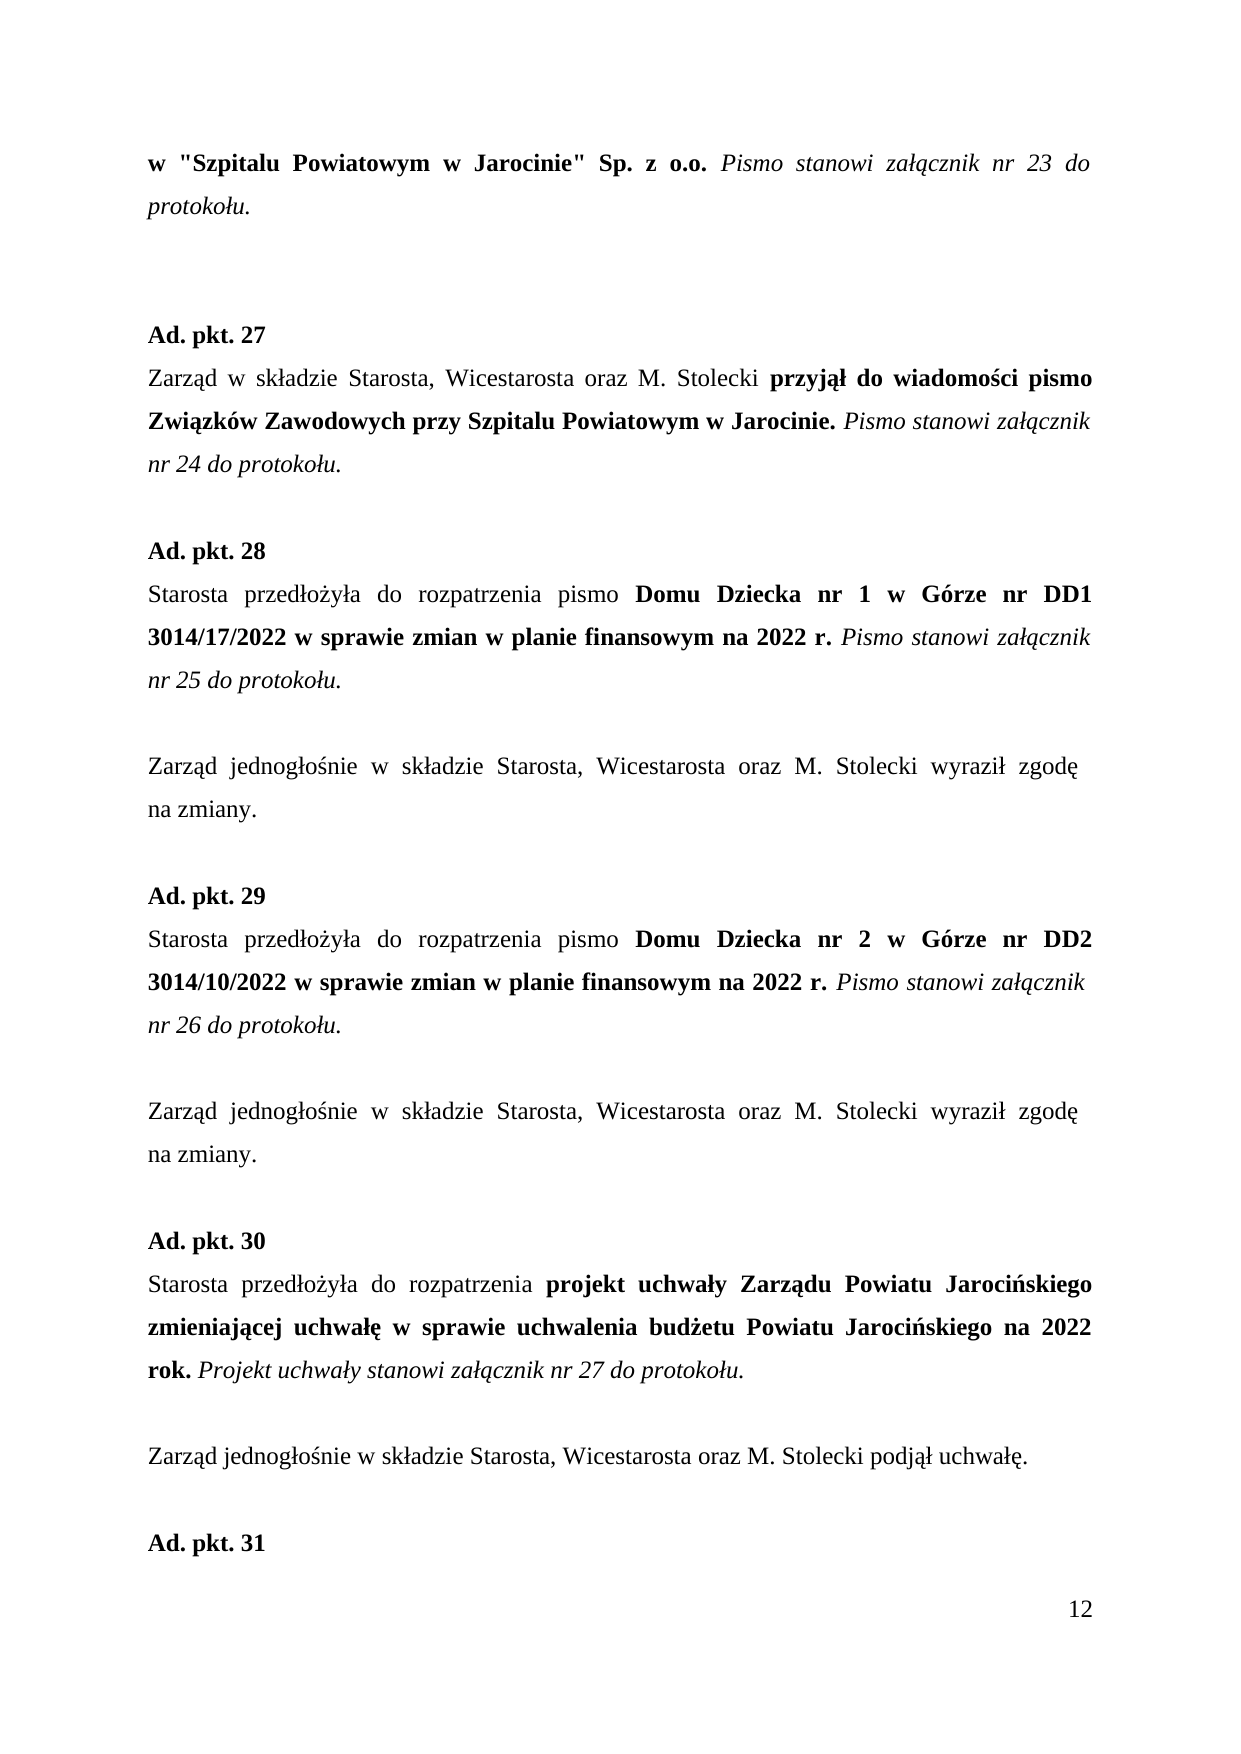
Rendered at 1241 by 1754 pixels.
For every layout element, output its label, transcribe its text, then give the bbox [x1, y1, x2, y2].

text Zarząd jednogłośnie w składzie Starosta, Wicestarosta oraz M. Stolecki wyraził zgodę na zmiany. [148, 751, 1093, 823]
text Ad. pkt. 31 [148, 1528, 1093, 1556]
text Starosta przedłożyła do rozpatrzenia pismo Domu Dziecka nr 2 w Górze nr DD2 3014/10/2022 w sprawie zmian w planie finansowym na 2022 r. Pismo stanowi załącznik nr 26 do protokołu. [148, 924, 1093, 1039]
text Zarząd jednogłośnie w składzie Starosta, Wicestarosta oraz M. Stolecki podjął uchwałę. [148, 1441, 1093, 1470]
text Zarząd jednogłośnie w składzie Starosta, Wicestarosta oraz M. Stolecki wyraził zgodę na zmiany. [148, 1096, 1093, 1168]
text Zarząd w składzie Starosta, Wicestarosta oraz M. Stolecki przyjął do wiadomości pismo Związków Zawodowych przy Szpitalu Powiatowym w Jarocinie. Pismo stanowi załącznik nr 24 do protokołu. [148, 363, 1093, 478]
text Ad. pkt. 29 [148, 881, 1093, 909]
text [148, 148, 1093, 219]
text Starosta przedłożyła do rozpatrzenia pismo Domu Dziecka nr 1 w Górze nr DD1 3014/17/2022 w sprawie zmian w planie finansowym na 2022 r. Pismo stanowi załącznik nr 25 do protokołu. [148, 579, 1093, 694]
text Ad. pkt. 27 [148, 320, 1093, 349]
text Starosta przedłożyła do rozpatrzenia projekt uchwały Zarządu Powiatu Jarocińskiego zmieniającej uchwałę w sprawie uchwalenia budżetu Powiatu Jarocińskiego na 2022 rok. Projekt uchwały stanowi załącznik nr 27 do protokołu. [148, 1269, 1093, 1384]
text Ad. pkt. 30 [148, 1226, 1093, 1254]
text Ad. pkt. 28 [148, 536, 1093, 564]
